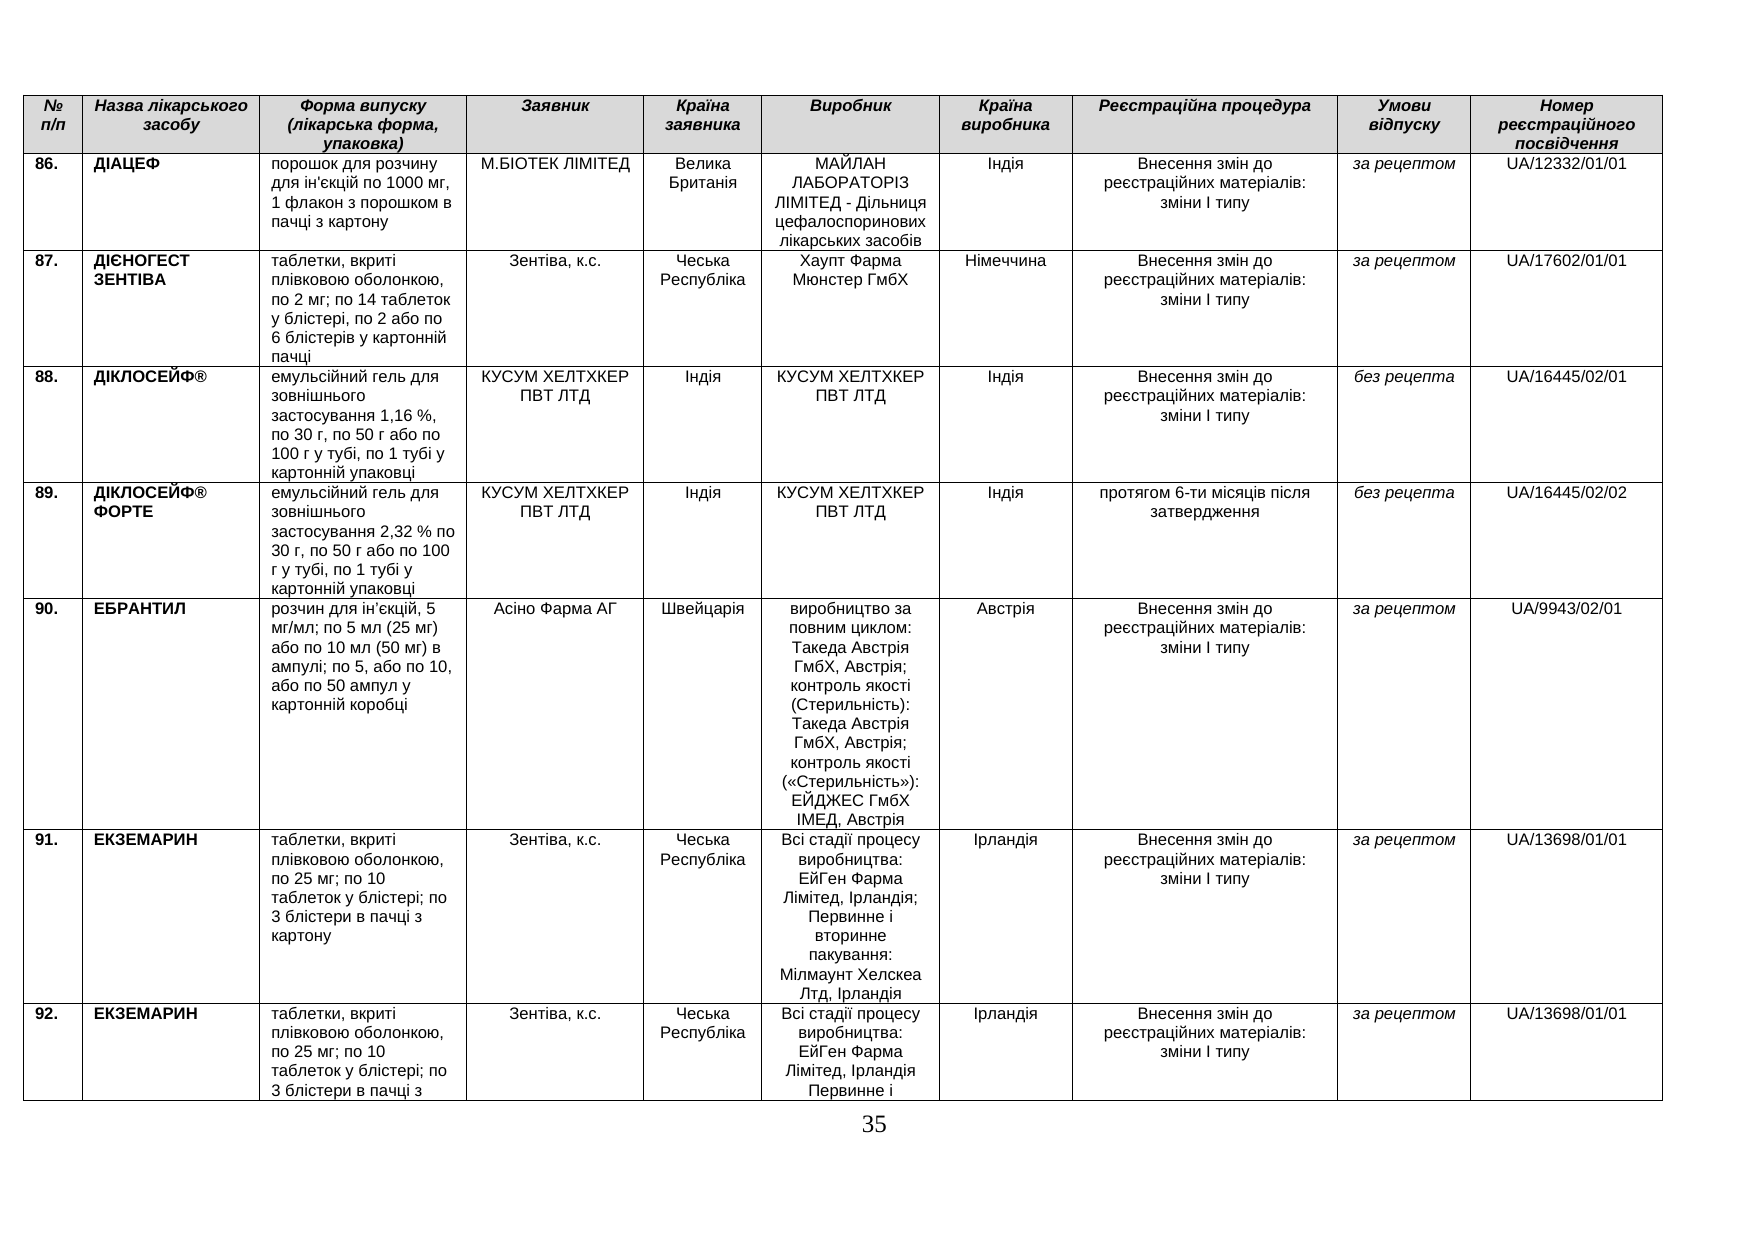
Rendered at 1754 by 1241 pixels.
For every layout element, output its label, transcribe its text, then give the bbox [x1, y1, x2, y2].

table_cell за рецептом [1338, 1004, 1470, 1099]
table_cell КУСУМ ХЕЛТХКЕР ПВТ ЛТД [467, 483, 643, 598]
table_cell таблетки, вкриті плівковою оболонкою, по 25 мг; по 10 таблеток у блістері; по 3 блістери в пачці з картону [260, 1004, 466, 1099]
table_cell Хаупт Фарма Мюнстер ГмбХ [762, 251, 939, 366]
table_cell Внесення змін до реєстраційних матеріалів: зміни І типу [1073, 830, 1337, 1003]
table_cell ЕКЗЕМАРИН [83, 830, 259, 1003]
table_cell таблетки, вкриті плівковою оболонкою, по 2 мг; по 14 таблеток у блістері, по 2 або по 6 блістерів у картонній пачці [260, 251, 466, 366]
table_cell М.БІОТЕК ЛІМІТЕД [467, 154, 643, 250]
table_cell емульсійний гель для зовнішнього застосування 1,16 %, по 30 г, по 50 г або по 100 г у тубі, по 1 тубі у картонній упаковці [260, 367, 466, 482]
table_cell за рецептом [1338, 599, 1470, 829]
table_cell ДІЄНОГЕСТ ЗЕНТІВА [83, 251, 259, 366]
table_cell [24, 599, 82, 829]
table_cell МАЙЛАН ЛАБОРАТОРІЗ ЛІМІТЕД - Дільниця цефалоспоринових лікарських засобів [762, 154, 939, 250]
table_cell розчин для ін’єкцій, 5 мг/мл; по 5 мл (25 мг) або по 10 мл (50 мг) в ампулі; по 5, або по 10, або по 50 ампул у картонній коробці [260, 599, 466, 829]
table_cell Індія [940, 154, 1072, 250]
table_cell Індія [644, 483, 761, 598]
table_cell UA/16445/02/02 [1471, 483, 1662, 598]
table_cell протягом 6-ти місяців після затвердження [1073, 483, 1337, 598]
table_cell Індія [940, 367, 1072, 482]
table_header Номер реєстраційного посвідчення [1471, 96, 1662, 153]
table_cell за рецептом [1338, 830, 1470, 1003]
table_cell Внесення змін до реєстраційних матеріалів: зміни І типу [1073, 251, 1337, 366]
table_cell [24, 830, 82, 1003]
table_cell Німеччина [940, 251, 1072, 366]
table_cell Зентіва, к.с. [467, 251, 643, 366]
table_cell за рецептом [1338, 251, 1470, 366]
table_cell Чеська Республiка [644, 830, 761, 1003]
table_cell Індія [644, 367, 761, 482]
table_cell Чеська Республiка [644, 1004, 761, 1099]
table_cell емульсійний гель для зовнішнього застосування 2,32 % по 30 г, по 50 г або по 100 г у тубі, по 1 тубі у картонній упаковці [260, 483, 466, 598]
table_cell без рецепта [1338, 367, 1470, 482]
table_header Країна виробника [940, 96, 1072, 153]
table_cell ЕКЗЕМАРИН [83, 1004, 259, 1099]
table_cell Австрія [940, 599, 1072, 829]
table_header № п/п [24, 96, 82, 153]
table_cell ЕБРАНТИЛ [83, 599, 259, 829]
table_cell [24, 154, 82, 250]
table_cell Ірландія [940, 830, 1072, 1003]
table_cell UA/12332/01/01 [1471, 154, 1662, 250]
table_header Назва лікарського засобу [83, 96, 259, 153]
table_cell Внесення змін до реєстраційних матеріалів: зміни І типу [1073, 1004, 1337, 1099]
table_cell Зентіва, к.с. [467, 1004, 643, 1099]
table_cell Внесення змін до реєстраційних матеріалів: зміни І типу [1073, 367, 1337, 482]
table_cell без рецепта [1338, 483, 1470, 598]
table_cell Велика Британiя [644, 154, 761, 250]
table_cell Внесення змін до реєстраційних матеріалів: зміни І типу [1073, 154, 1337, 250]
table_cell [24, 1004, 82, 1099]
table_cell UA/17602/01/01 [1471, 251, 1662, 366]
table_cell Асіно Фарма АГ [467, 599, 643, 829]
table_header Заявник [467, 96, 643, 153]
table_header Умови відпуску [1338, 96, 1470, 153]
table_header Форма випуску (лікарська форма, упаковка) [260, 96, 466, 153]
table_cell КУСУМ ХЕЛТХКЕР ПВТ ЛТД [762, 367, 939, 482]
table_cell Ірландія [940, 1004, 1072, 1099]
table_header Країна заявника [644, 96, 761, 153]
table_cell ДІАЦЕФ [83, 154, 259, 250]
table_cell КУСУМ ХЕЛТХКЕР ПВТ ЛТД [467, 367, 643, 482]
table_cell виробництво за повним циклом: Такеда Австрія ГмбХ, Австрія; контроль якості (Стерильність): Такеда Австрія ГмбХ, Австрія; контроль якості («Стерильність»): ЕЙДЖЕС ГмбХ ІМЕД, Австрія [762, 599, 939, 829]
table_cell Всі стадії процесу виробництва: ЕйГен Фарма Лімітед, Ірландія; Первинне і вторинне пакування: Мілмаунт Хелскеа Лтд, Ірландія [762, 830, 939, 1003]
table_header Виробник [762, 96, 939, 153]
table_cell Внесення змін до реєстраційних матеріалів: зміни І типу [1073, 599, 1337, 829]
table_cell Зентіва, к.с. [467, 830, 643, 1003]
table_cell [24, 367, 82, 482]
table_cell Всі стадії процесу виробництва: ЕйГен Фарма Лімітед, Ірландія Первинне і вторинне пакування: Мілмаунт Хелскеа Лтд, Ірландiя [762, 1004, 939, 1099]
table_cell UA/9943/02/01 [1471, 599, 1662, 829]
table_cell Швейцарія [644, 599, 761, 829]
table_cell UA/16445/02/01 [1471, 367, 1662, 482]
table_cell Чеська Республiка [644, 251, 761, 366]
table_cell ДІКЛОСЕЙФ® ФОРТЕ [83, 483, 259, 598]
table_cell КУСУМ ХЕЛТХКЕР ПВТ ЛТД [762, 483, 939, 598]
table_cell таблетки, вкриті плівковою оболонкою, по 25 мг; по 10 таблеток у блістері; по 3 блістери в пачці з картону [260, 830, 466, 1003]
table_cell порошок для розчину для ін'єкцій по 1000 мг, 1 флакон з порошком в пачці з картону [260, 154, 466, 250]
table_cell UA/13698/01/01 [1471, 830, 1662, 1003]
table_cell UA/13698/01/01 [1471, 1004, 1662, 1099]
table_cell [24, 251, 82, 366]
table_cell Індія [940, 483, 1072, 598]
table_header Реєстраційна процедура [1073, 96, 1337, 153]
table_cell [24, 483, 82, 598]
table_cell ДІКЛОСЕЙФ® [83, 367, 259, 482]
table_cell за рецептом [1338, 154, 1470, 250]
